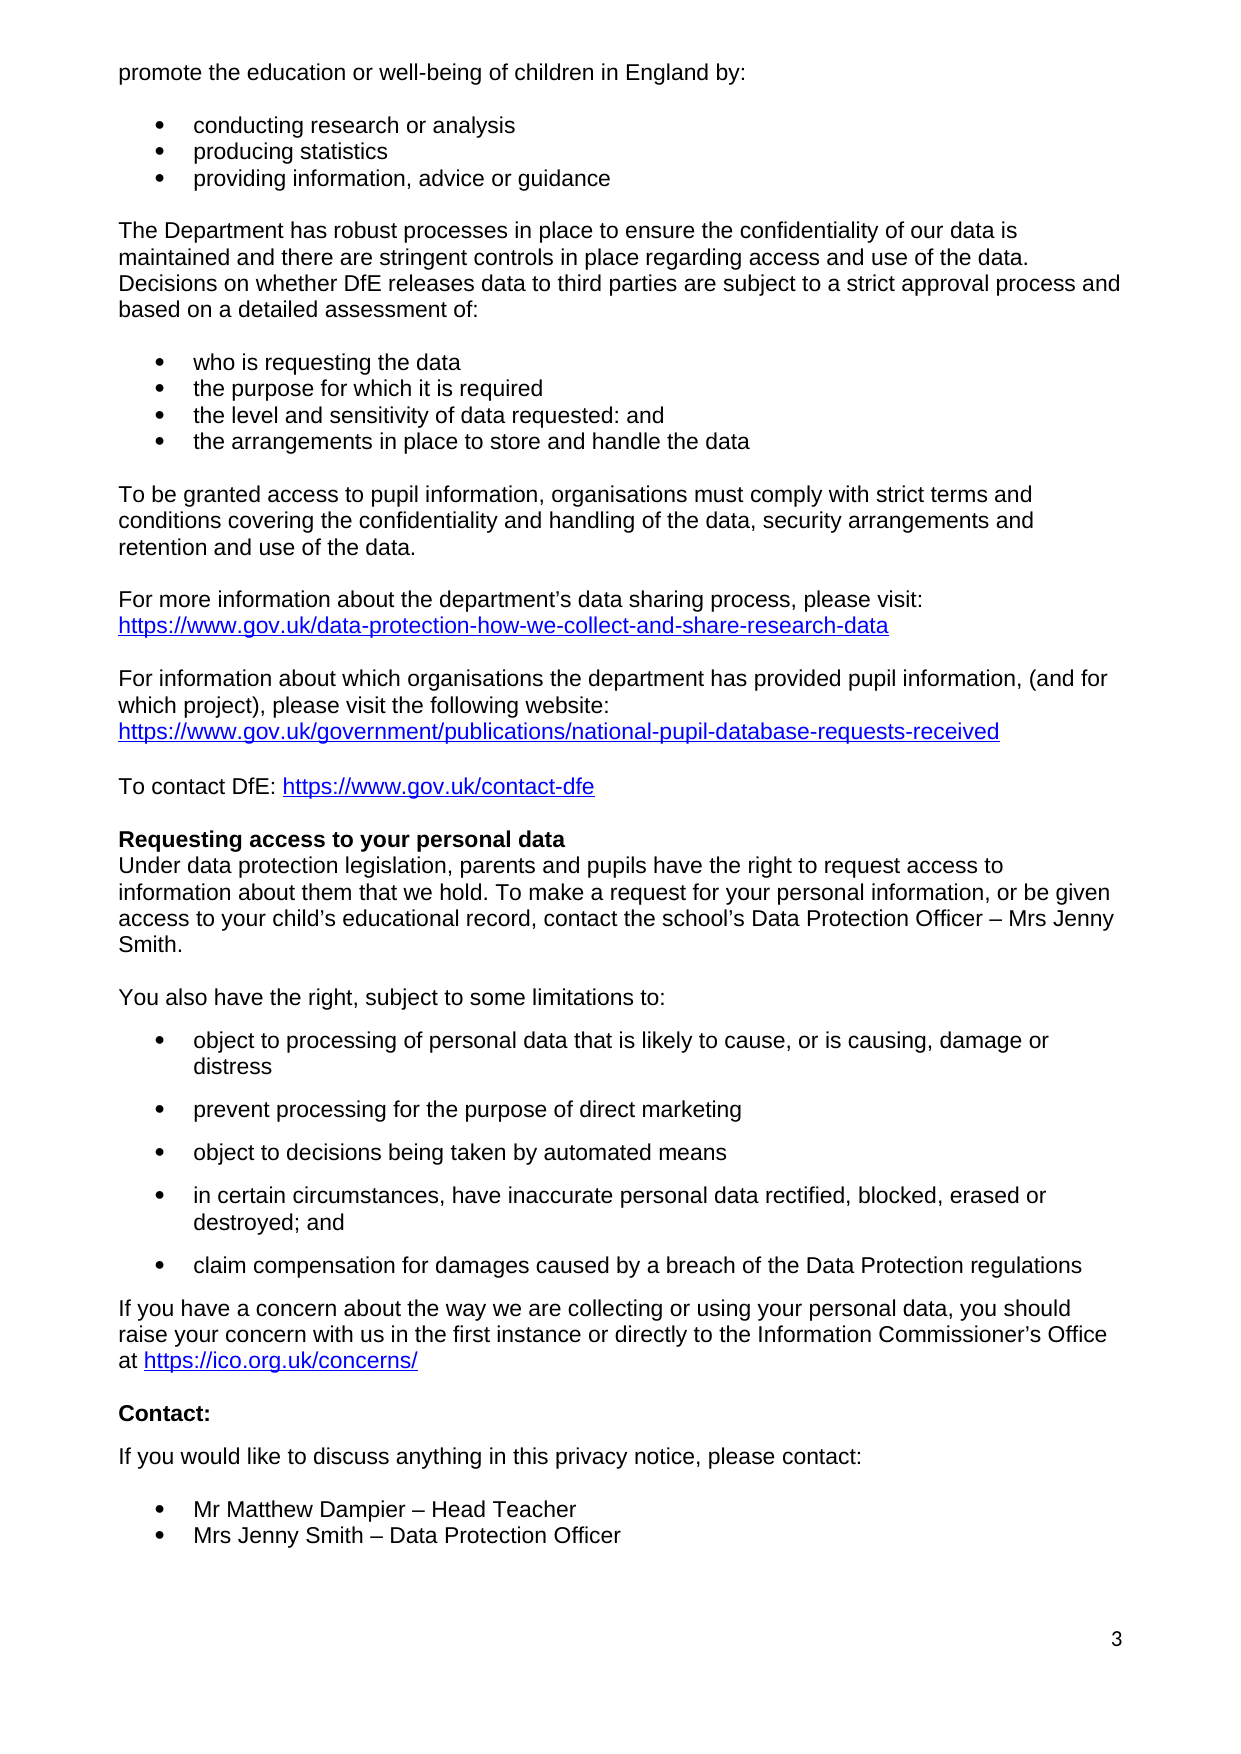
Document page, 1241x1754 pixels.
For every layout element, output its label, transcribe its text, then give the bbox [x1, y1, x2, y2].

text To contact DfE: https://www.gov.uk/contact-dfe [118, 773, 1122, 799]
list who is requesting the data [156, 349, 1122, 375]
text Contact: [118, 1400, 1122, 1426]
text For more information about the department’s data sharing process, please visit: [118, 586, 1122, 612]
list claim compensation for damages caused by a breach of the Data Protection regulations [156, 1252, 1122, 1278]
text Under data protection legislation, parents and pupils have the right to request access to information about them that we hold. To make a request for your personal information, or be given access to your child’s educational record, contact the school’s Data Protection Officer – Mrs Jenny Smith. [118, 852, 1122, 957]
text If you have a concern about the way we are collecting or using your personal data, you should raise your concern with us in the first instance or directly to the Information Commissioner’s Office at https://ico.org.uk/concerns/ [118, 1295, 1122, 1374]
list providing information, advice or guidance [156, 164, 1122, 191]
text The Department has robust processes in place to ensure the confidentiality of our data is maintained and there are stringent controls in place regarding access and use of the data. Decisions on whether DfE releases data to third parties are subject to a strict approval process and based on a detailed assessment of: [118, 217, 1122, 323]
list in certain circumstances, have inaccurate personal data rectified, blocked, erased or destroyed; and [156, 1182, 1122, 1235]
list Mrs Jenny Smith – Data Protection Officer [156, 1522, 1122, 1548]
list prevent processing for the purpose of direct marketing [156, 1096, 1122, 1123]
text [118, 59, 1122, 85]
text https://www.gov.uk/data-protection-how-we-collect-and-share-research-data [118, 612, 1122, 639]
list object to processing of personal data that is likely to cause, or is causing, damage or distress [156, 1027, 1122, 1079]
list object to decisions being taken by automated means [156, 1139, 1122, 1166]
list Mr Matthew Dampier – Head Teacher [156, 1496, 1122, 1522]
text If you would like to discuss anything in this privacy notice, please contact: [118, 1443, 1122, 1469]
list the purpose for which it is required [156, 375, 1122, 402]
list the level and sensitivity of data requested: and [156, 402, 1122, 428]
text To be granted access to pupil information, organisations must comply with strict terms and conditions covering the confidentiality and handling of the data, security arrangements and retention and use of the data. [118, 481, 1122, 560]
list the arrangements in place to store and handle the data [156, 428, 1122, 454]
list conducting research or analysis [156, 112, 1122, 138]
text For information about which organisations the department has provided pupil information, (and for which project), please visit the following website: https://www.gov.uk/government/publications/national-pupil-database-requests-received [118, 665, 1122, 744]
text You also have the right, subject to some limitations to: [118, 984, 1122, 1010]
text Requesting access to your personal data [118, 826, 1122, 852]
list producing statistics [156, 138, 1122, 164]
